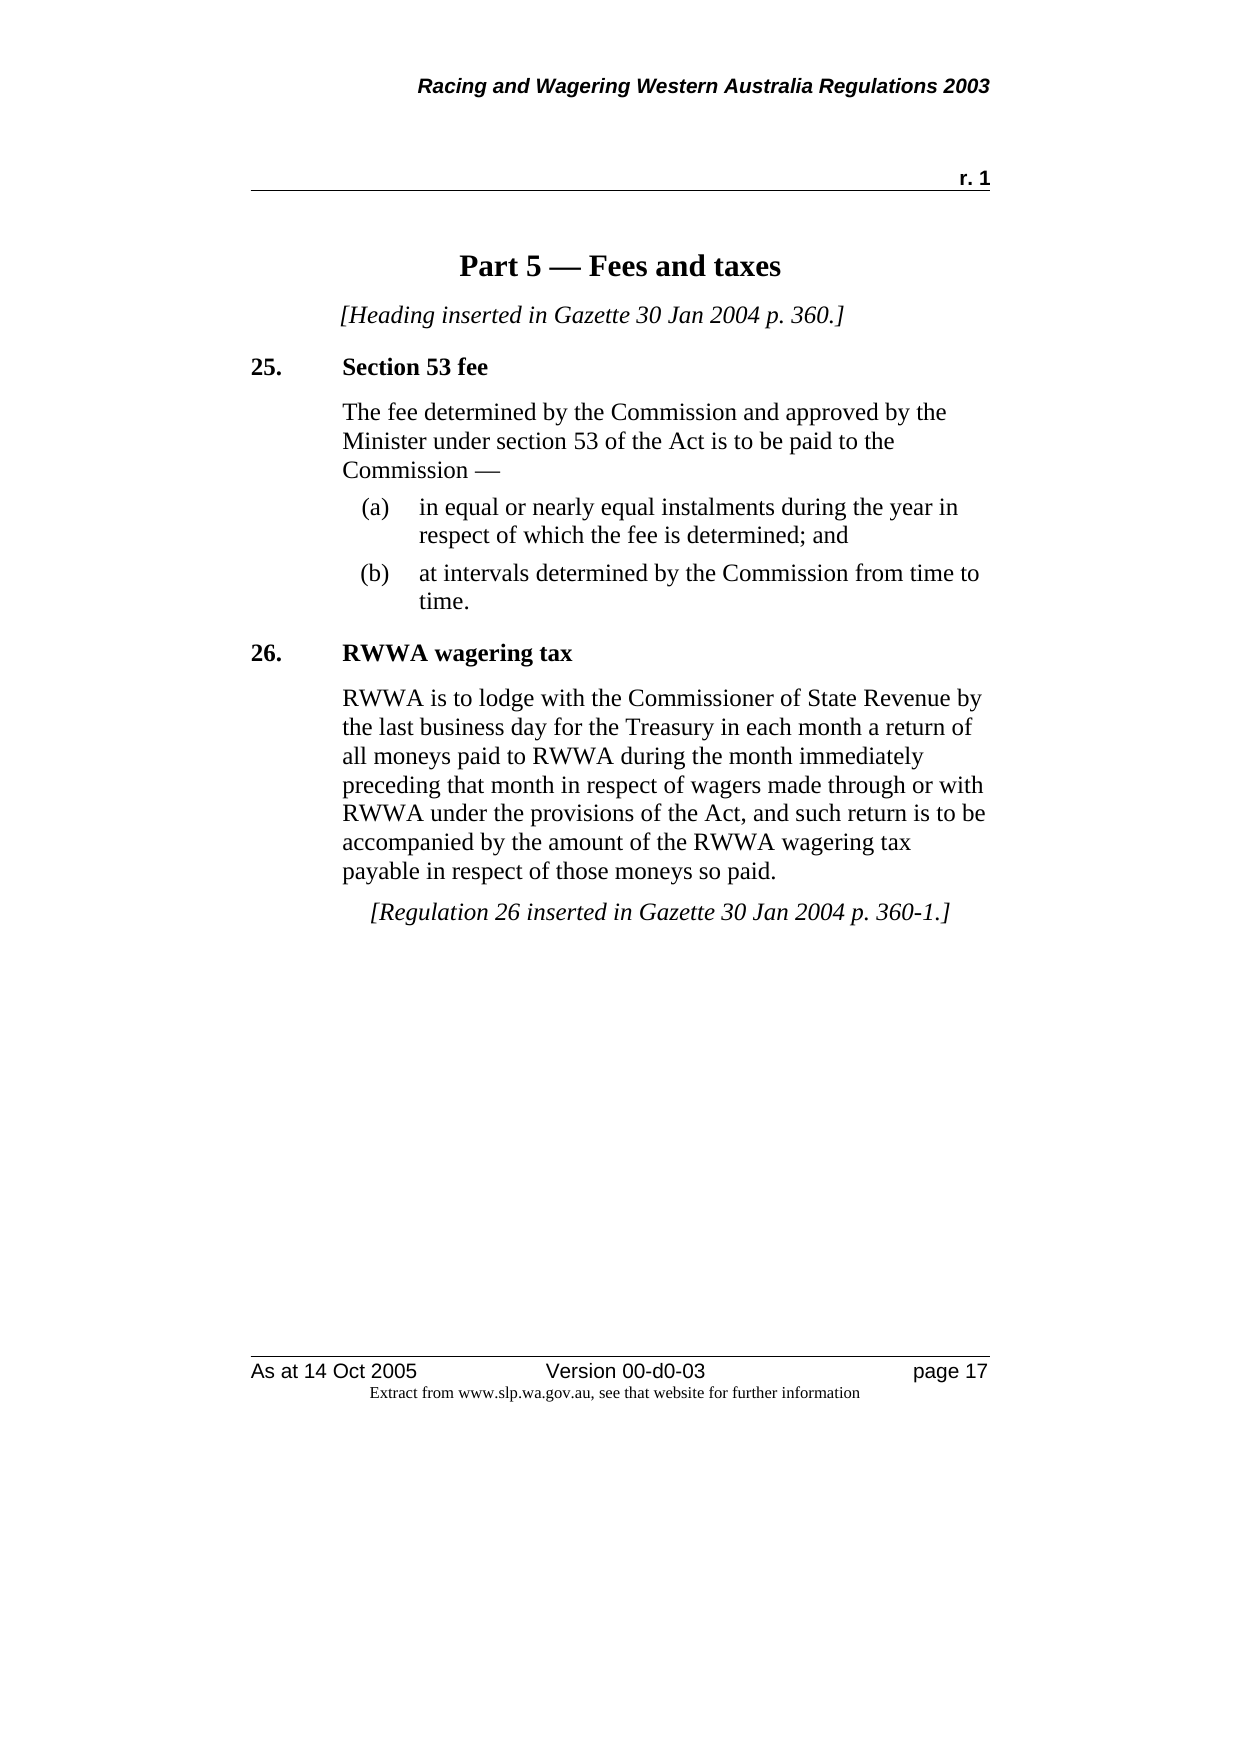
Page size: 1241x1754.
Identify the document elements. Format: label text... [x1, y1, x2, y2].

text The fee determined by the Commission and approved by the Minister under section 53 of the Act is to be paid to the Commission — [251, 397, 990, 483]
subtitle Part 5 — Fees and taxes [251, 247, 990, 283]
text RWWA is to lodge with the Commissioner of State Revenue by the last business day for the Treasury in each month a return of all moneys paid to RWWA during the month immediately preceding that month in respect of wagers made through or with RWWA under the provisions of the Act, and such return is to be accompanied by the amount of the RWWA wagering tax payable in respect of those moneys so paid. [251, 683, 990, 885]
text [Regulation 26 inserted in Gazette 30 Jan 2004 p. 360-1.] [251, 897, 990, 926]
text (a) in equal or nearly equal instalments during the year in respect of which the fee is determined; and [251, 492, 990, 549]
subtitle 26. RWWA wagering tax [251, 638, 990, 667]
subtitle 25. Section 53 fee [251, 352, 990, 381]
text (b) at intervals determined by the Commission from time to time. [251, 558, 990, 615]
subtitle [Heading inserted in Gazette 30 Jan 2004 p. 360.] [251, 300, 990, 329]
